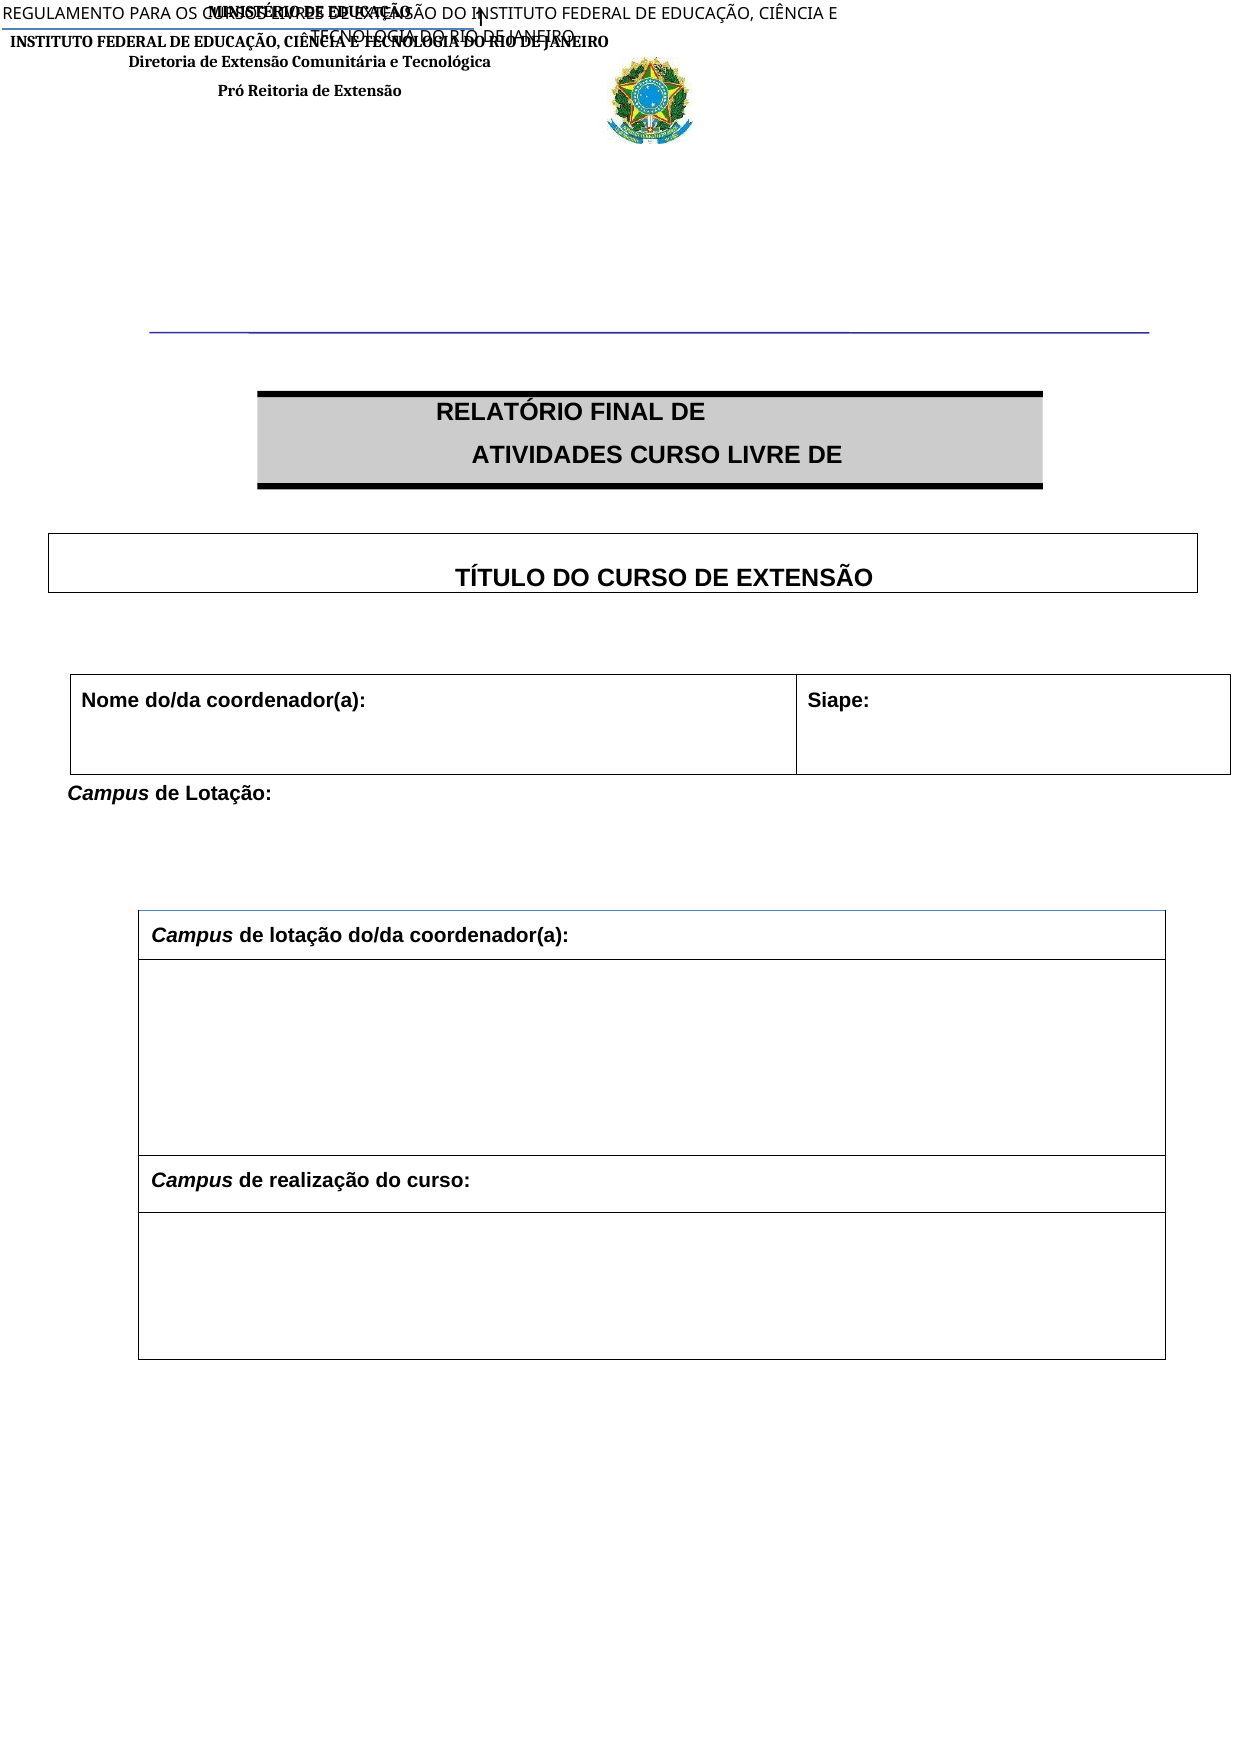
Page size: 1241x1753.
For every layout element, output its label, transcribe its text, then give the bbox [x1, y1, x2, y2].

table_cell Campus de realização do curso: [139, 1156, 1165, 1212]
table_cell [139, 1213, 1165, 1359]
table_cell [139, 960, 1165, 1155]
text Campus de Lotação: [67, 676, 1240, 805]
picture [606, 57, 693, 144]
table_header Campus de lotação do/da coordenador(a): [139, 911, 1165, 959]
